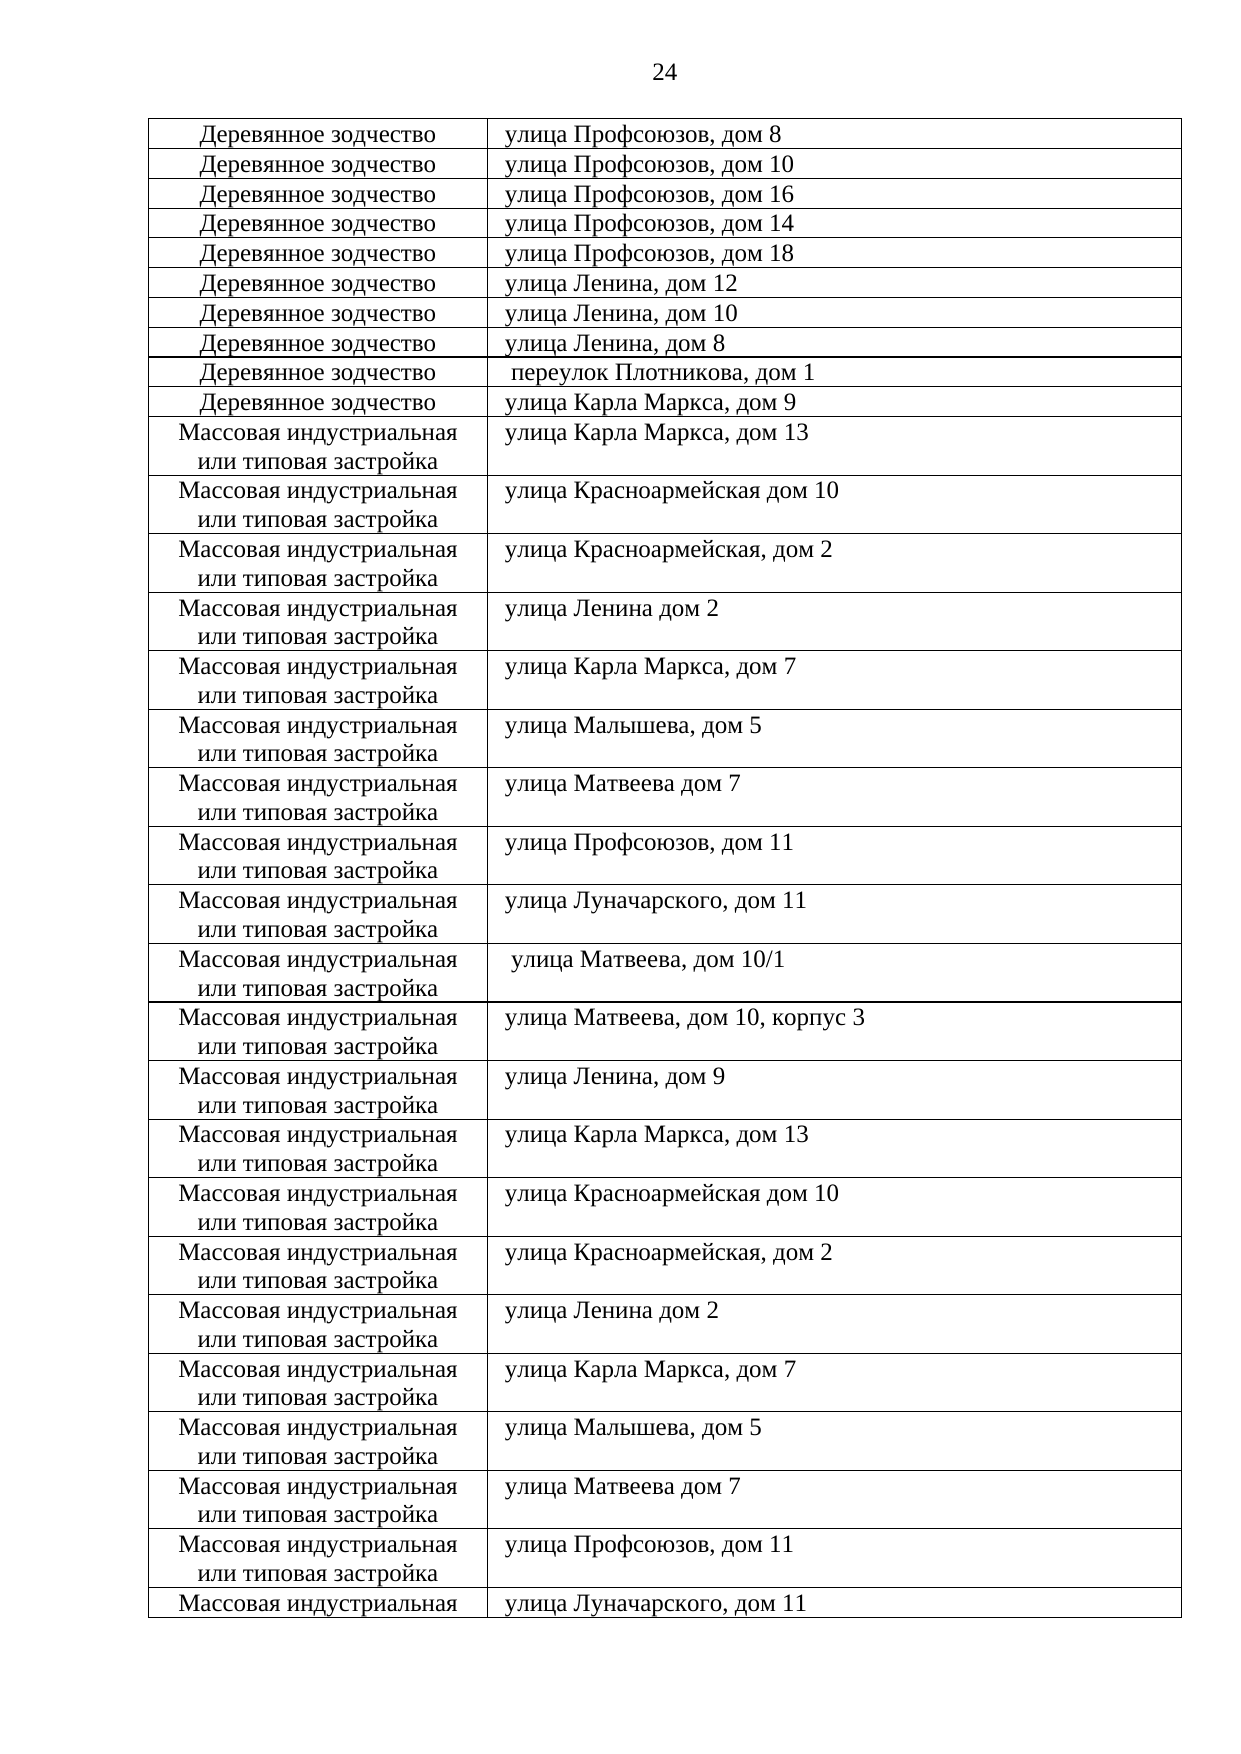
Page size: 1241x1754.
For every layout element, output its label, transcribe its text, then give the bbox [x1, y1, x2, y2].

table_cell Массовая индустриальная или типовая застройка [149, 417, 487, 474]
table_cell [149, 1529, 487, 1587]
table_cell улица Профсоюзов, дом 14 [488, 209, 1181, 237]
table_cell улица Профсоюзов, дом 16 [488, 179, 1181, 207]
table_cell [149, 1471, 487, 1528]
table_cell улица Малышева, дом 5 [488, 1412, 1181, 1470]
table_cell Массовая индустриальная или типовая застройка [149, 768, 487, 826]
table_cell Массовая индустриальная или типовая застройка [149, 827, 487, 884]
table_cell Деревянное зодчество [149, 298, 487, 327]
table_cell Деревянное зодчество [149, 179, 487, 207]
table_cell улица Ленина, дом 9 [488, 1061, 1181, 1118]
table_cell переулок Плотникова, дом 1 [488, 358, 1181, 386]
table_cell улица Карла Маркса, дом 7 [488, 651, 1181, 709]
table_cell Массовая индустриальная или типовая застройка [149, 476, 487, 533]
table_cell улица Матвеева, дом 10, корпус 3 [488, 1003, 1181, 1060]
table_cell улица Карла Маркса, дом 13 [488, 1120, 1181, 1177]
table_cell улица Красноармейская, дом 2 [488, 1237, 1181, 1294]
table_cell улица Матвеева, дом 10/1 [488, 944, 1181, 1001]
table_cell Массовая индустриальная или типовая застройка [149, 593, 487, 650]
table_cell улица Профсоюзов, дом 8 [488, 119, 1181, 148]
table_cell Массовая индустриальная или типовая застройка [149, 1295, 487, 1353]
table_cell Деревянное зодчество [149, 328, 487, 356]
table_cell Массовая индустриальная или типовая застройка [149, 710, 487, 767]
table_cell улица Ленина, дом 12 [488, 268, 1181, 297]
table_cell улица Красноармейская дом 10 [488, 1178, 1181, 1236]
table_cell улица Ленина, дом 8 [488, 328, 1181, 356]
table_cell Массовая индустриальная или типовая застройка [149, 1354, 487, 1411]
table_cell улица Карла Маркса, дом 13 [488, 417, 1181, 474]
table_cell Деревянное зодчество [149, 209, 487, 237]
table_cell Массовая индустриальная или типовая застройка [149, 534, 487, 592]
table_cell улица Матвеева дом 7 [488, 1471, 1181, 1528]
table_cell улица Профсоюзов, дом 11 [488, 1529, 1181, 1587]
table_cell Деревянное зодчество [149, 358, 487, 386]
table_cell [488, 1588, 1181, 1617]
table_cell улица Профсоюзов, дом 18 [488, 238, 1181, 267]
table_cell Деревянное зодчество [149, 387, 487, 416]
table_cell улица Карла Маркса, дом 9 [488, 387, 1181, 416]
table_cell Массовая индустриальная или типовая застройка [149, 1178, 487, 1236]
table_cell улица Профсоюзов, дом 11 [488, 827, 1181, 884]
table_cell Массовая индустриальная или типовая застройка [149, 1003, 487, 1060]
table_cell улица Луначарского, дом 11 [488, 885, 1181, 943]
table_cell Деревянное зодчество [149, 238, 487, 267]
table_cell Массовая индустриальная или типовая застройка [149, 944, 487, 1001]
table_cell улица Карла Маркса, дом 7 [488, 1354, 1181, 1411]
table_cell Деревянное зодчество [149, 268, 487, 297]
table_cell Массовая индустриальная или типовая застройка [149, 885, 487, 943]
table_cell улица Ленина, дом 10 [488, 298, 1181, 327]
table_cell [149, 1588, 487, 1617]
table_cell Массовая индустриальная или типовая застройка [149, 1412, 487, 1470]
table_cell Массовая индустриальная или типовая застройка [149, 1120, 487, 1177]
table_cell Массовая индустриальная или типовая застройка [149, 651, 487, 709]
table_cell Массовая индустриальная или типовая застройка [149, 1061, 487, 1118]
table_cell улица Красноармейская дом 10 [488, 476, 1181, 533]
table_cell улица Красноармейская, дом 2 [488, 534, 1181, 592]
table_cell Массовая индустриальная или типовая застройка [149, 1237, 487, 1294]
table_cell улица Ленина дом 2 [488, 593, 1181, 650]
table_cell Деревянное зодчество [149, 149, 487, 178]
table_cell улица Матвеева дом 7 [488, 768, 1181, 826]
table_cell улица Профсоюзов, дом 10 [488, 149, 1181, 178]
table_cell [149, 119, 487, 148]
table_cell улица Малышева, дом 5 [488, 710, 1181, 767]
table_cell улица Ленина дом 2 [488, 1295, 1181, 1353]
